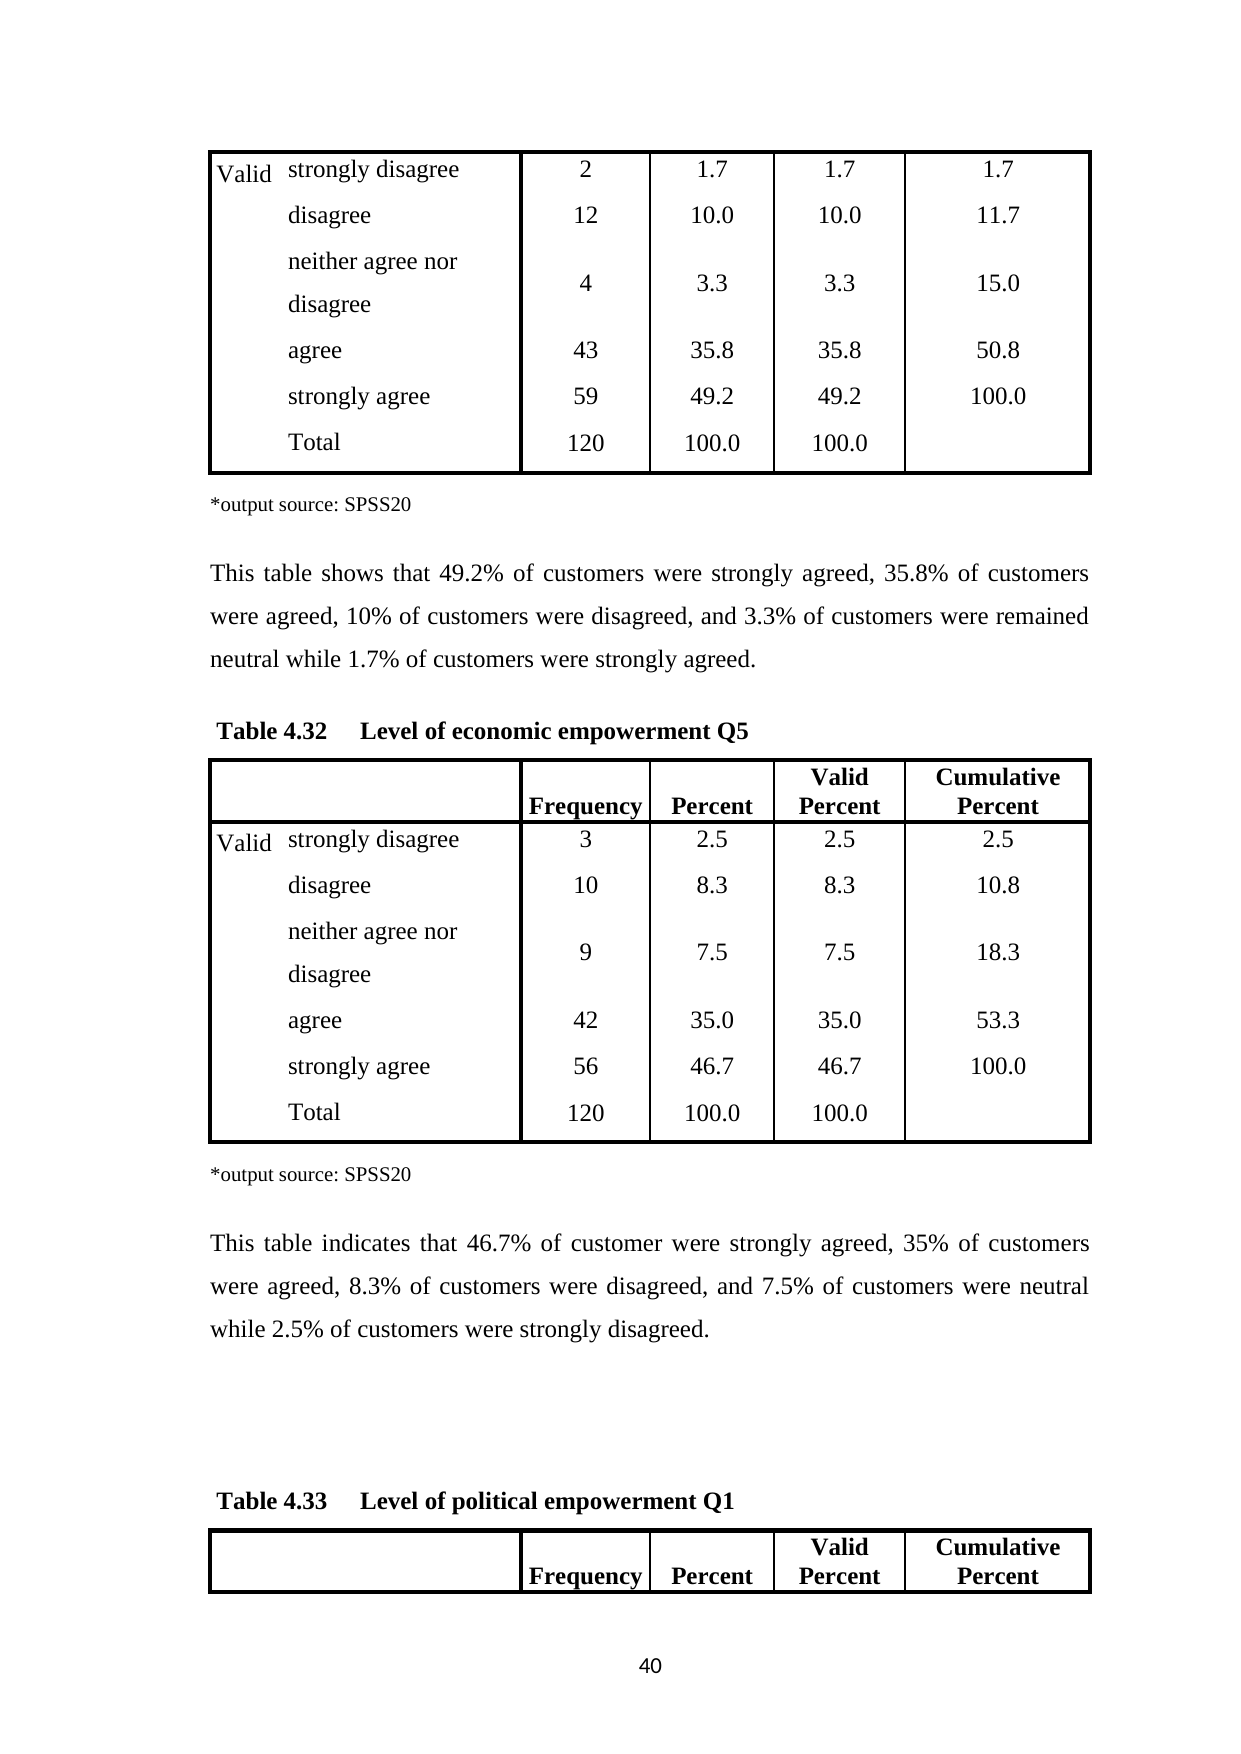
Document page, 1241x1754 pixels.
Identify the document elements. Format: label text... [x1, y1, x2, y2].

table_header Table 4.32 Level of economic empowerment Q5 [210, 716, 1090, 758]
table_cell 53.3 [906, 1001, 1088, 1047]
table_cell disagree [282, 196, 519, 242]
table_cell Valid [212, 824, 282, 1140]
table_cell 120 [523, 423, 649, 471]
table_cell 8.3 [651, 866, 773, 912]
table_cell 2 [523, 154, 649, 196]
table_cell 59 [523, 377, 649, 423]
table_cell 18.3 [906, 912, 1088, 1001]
table_cell [906, 1093, 1088, 1140]
table_cell 100.0 [651, 1093, 773, 1140]
table_cell Cumulative Percent [906, 1533, 1088, 1590]
table_cell 10.0 [651, 196, 773, 242]
text This table shows that 49.2% of customers were strongly agreed, 35.8% of customers were agreed, 10% of customers were disagreed, and 3.3% of customers were remained neutral while 1.7% of customers were strongly agreed. [210, 558, 1090, 673]
table_cell Frequency [523, 1533, 649, 1590]
table_cell 3.3 [651, 242, 773, 331]
table_cell 120 [523, 1093, 649, 1140]
text This table indicates that 46.7% of customer were strongly agreed, 35% of customers were agreed, 8.3% of customers were disagreed, and 7.5% of customers were neutral while 2.5% of customers were strongly disagreed. [210, 1228, 1090, 1343]
table_cell Valid Percent [775, 1533, 904, 1590]
table_cell 1.7 [651, 154, 773, 196]
table_cell [212, 762, 519, 820]
table_cell 46.7 [651, 1047, 773, 1093]
table_cell 8.3 [775, 866, 904, 912]
table_cell Total [282, 423, 519, 471]
table_cell strongly agree [282, 1047, 519, 1093]
table_cell 10.8 [906, 866, 1088, 912]
table_cell Cumulative Percent [906, 762, 1088, 820]
table_cell Frequency [523, 762, 649, 820]
table_cell 100.0 [906, 377, 1088, 423]
table_cell Percent [651, 1533, 773, 1590]
table_cell strongly disagree [282, 154, 519, 196]
table_cell 35.8 [775, 331, 904, 377]
table_cell 42 [523, 1001, 649, 1047]
table_cell neither agree nor disagree‎ [282, 912, 519, 1001]
table_cell 35.8 [651, 331, 773, 377]
table_cell 100.0 [651, 423, 773, 471]
table_cell agree [282, 1001, 519, 1047]
table_cell 12 [523, 196, 649, 242]
table_cell 46.7 [775, 1047, 904, 1093]
table_cell 7.5 [775, 912, 904, 1001]
table_cell 2.5 [651, 824, 773, 866]
table_cell 15.0 [906, 242, 1088, 331]
table_cell disagree‎ [282, 866, 519, 912]
table_cell 43 [523, 331, 649, 377]
table_cell 11.7 [906, 196, 1088, 242]
table_cell Percent [651, 762, 773, 820]
table_cell 7.5 [651, 912, 773, 1001]
table_cell Valid [212, 154, 282, 471]
table_cell 49.2 [775, 377, 904, 423]
table_cell 10.0 [775, 196, 904, 242]
table_cell 35.0 [775, 1001, 904, 1047]
table_cell Total [282, 1093, 519, 1140]
table_cell 1.7 [906, 154, 1088, 196]
table_cell 3.3 [775, 242, 904, 331]
text *output source: SPSS20 [210, 475, 1090, 516]
table_cell strongly disagree [282, 824, 519, 866]
table_cell 100.0 [775, 423, 904, 471]
table_cell neither agree nor disagree‎ [282, 242, 519, 331]
table_cell agree [282, 331, 519, 377]
table_header Table 4.33 Level of political empowerment Q1 [210, 1486, 1090, 1528]
table_cell 49.2 [651, 377, 773, 423]
table_cell 100.0 [775, 1093, 904, 1140]
table_cell [212, 1533, 519, 1590]
table_cell 10 [523, 866, 649, 912]
text *output source: SPSS20 [210, 1144, 1090, 1186]
table_cell 3 [523, 824, 649, 866]
table_cell 56 [523, 1047, 649, 1093]
table_cell [906, 423, 1088, 471]
table_cell 2.5 [775, 824, 904, 866]
table_cell 9 [523, 912, 649, 1001]
table_cell 1.7 [775, 154, 904, 196]
table_cell Valid Percent [775, 762, 904, 820]
table_cell 35.0 [651, 1001, 773, 1047]
table_cell 4 [523, 242, 649, 331]
table_cell 100.0 [906, 1047, 1088, 1093]
table_cell 2.5 [906, 824, 1088, 866]
table_cell 50.8 [906, 331, 1088, 377]
table_cell strongly agree [282, 377, 519, 423]
